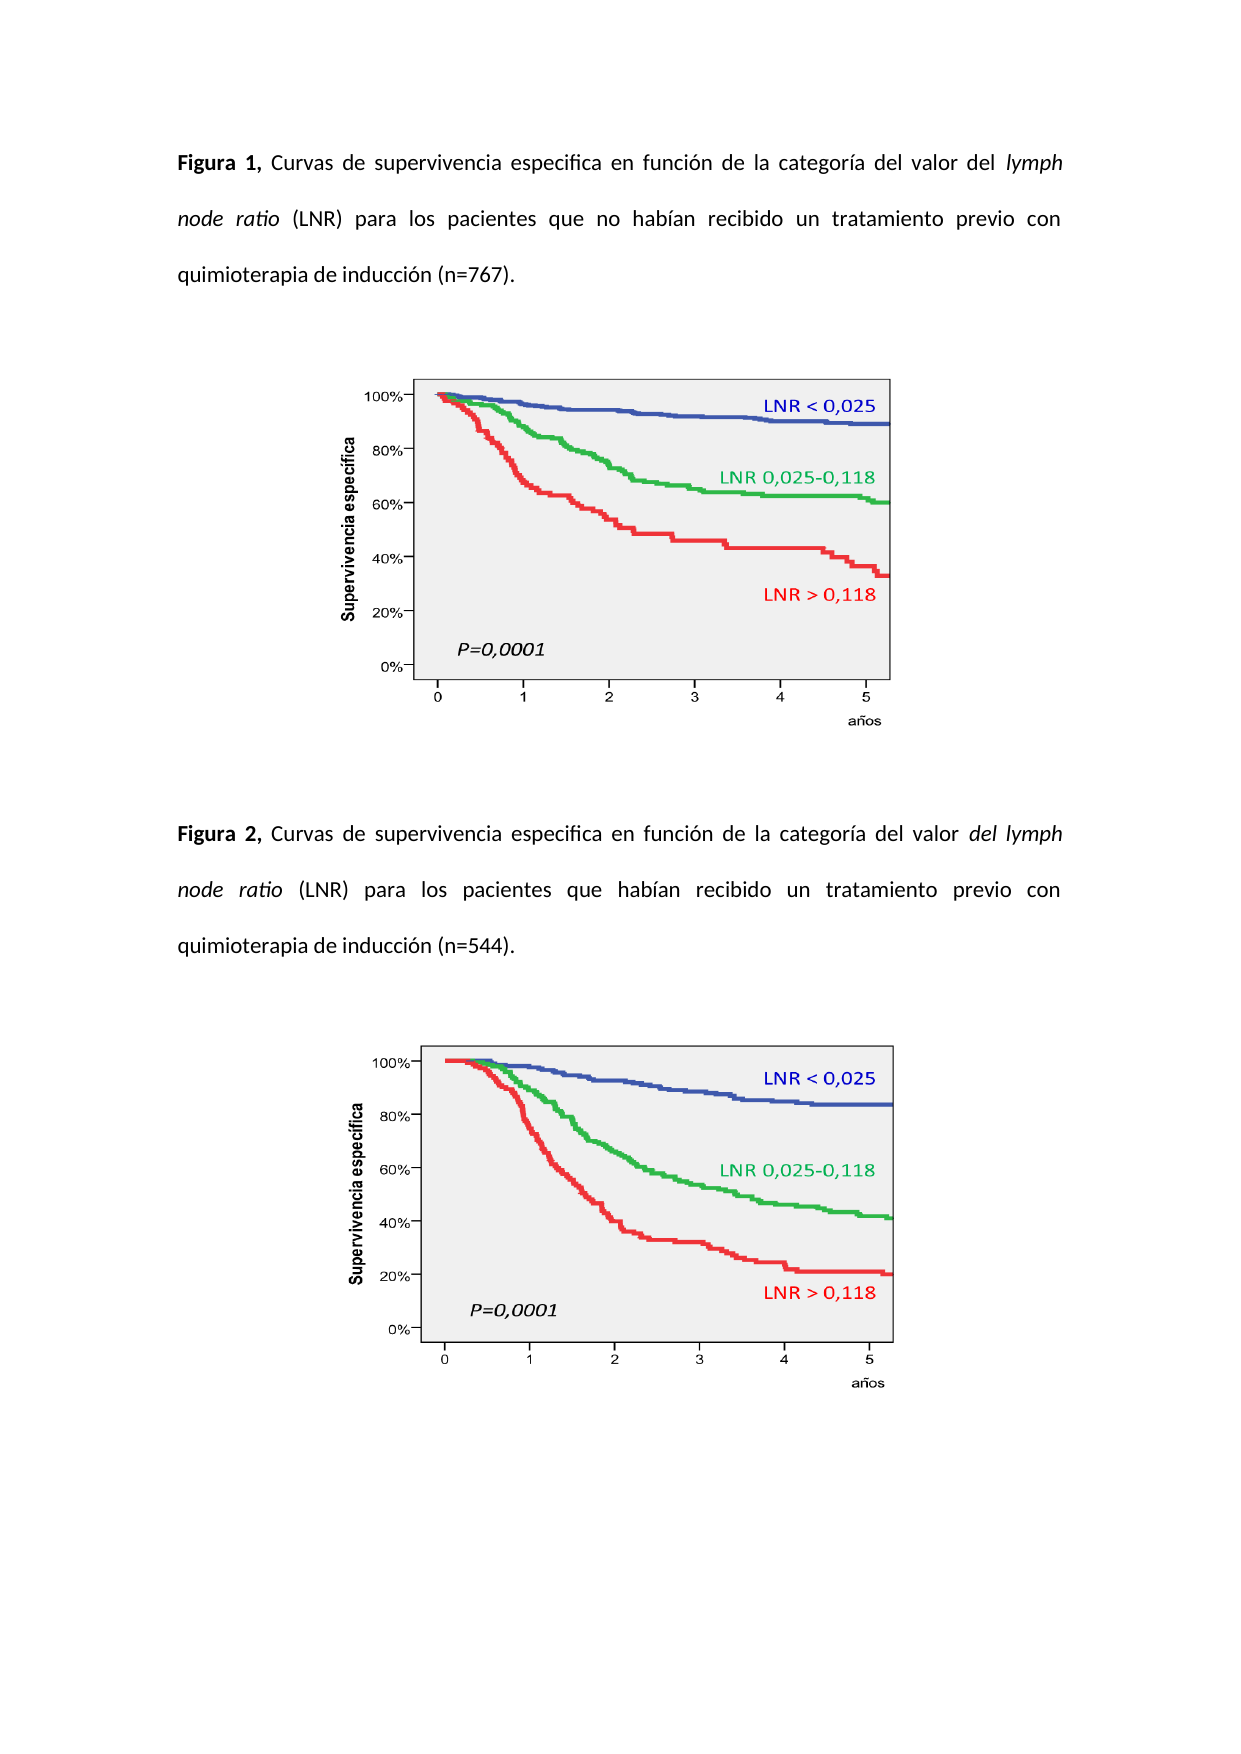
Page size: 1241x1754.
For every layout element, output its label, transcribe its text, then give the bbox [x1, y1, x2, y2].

text Figura 1, Curvas de supervivencia especifica en función de la categoría del valor del lymph node ratio (LNR) para los pacientes que no habían recibido un tratamiento previo con quimioterapia de inducción (n=767). [177, 148, 1063, 288]
picture [177, 1004, 1117, 1444]
text Figura 2, Curvas de supervivencia especifica en función de la categoría del valor del lymph node ratio (LNR) para los pacientes que habían recibido un tratamiento previo con quimioterapia de inducción (n=544). [177, 819, 1063, 959]
picture [177, 332, 1117, 775]
